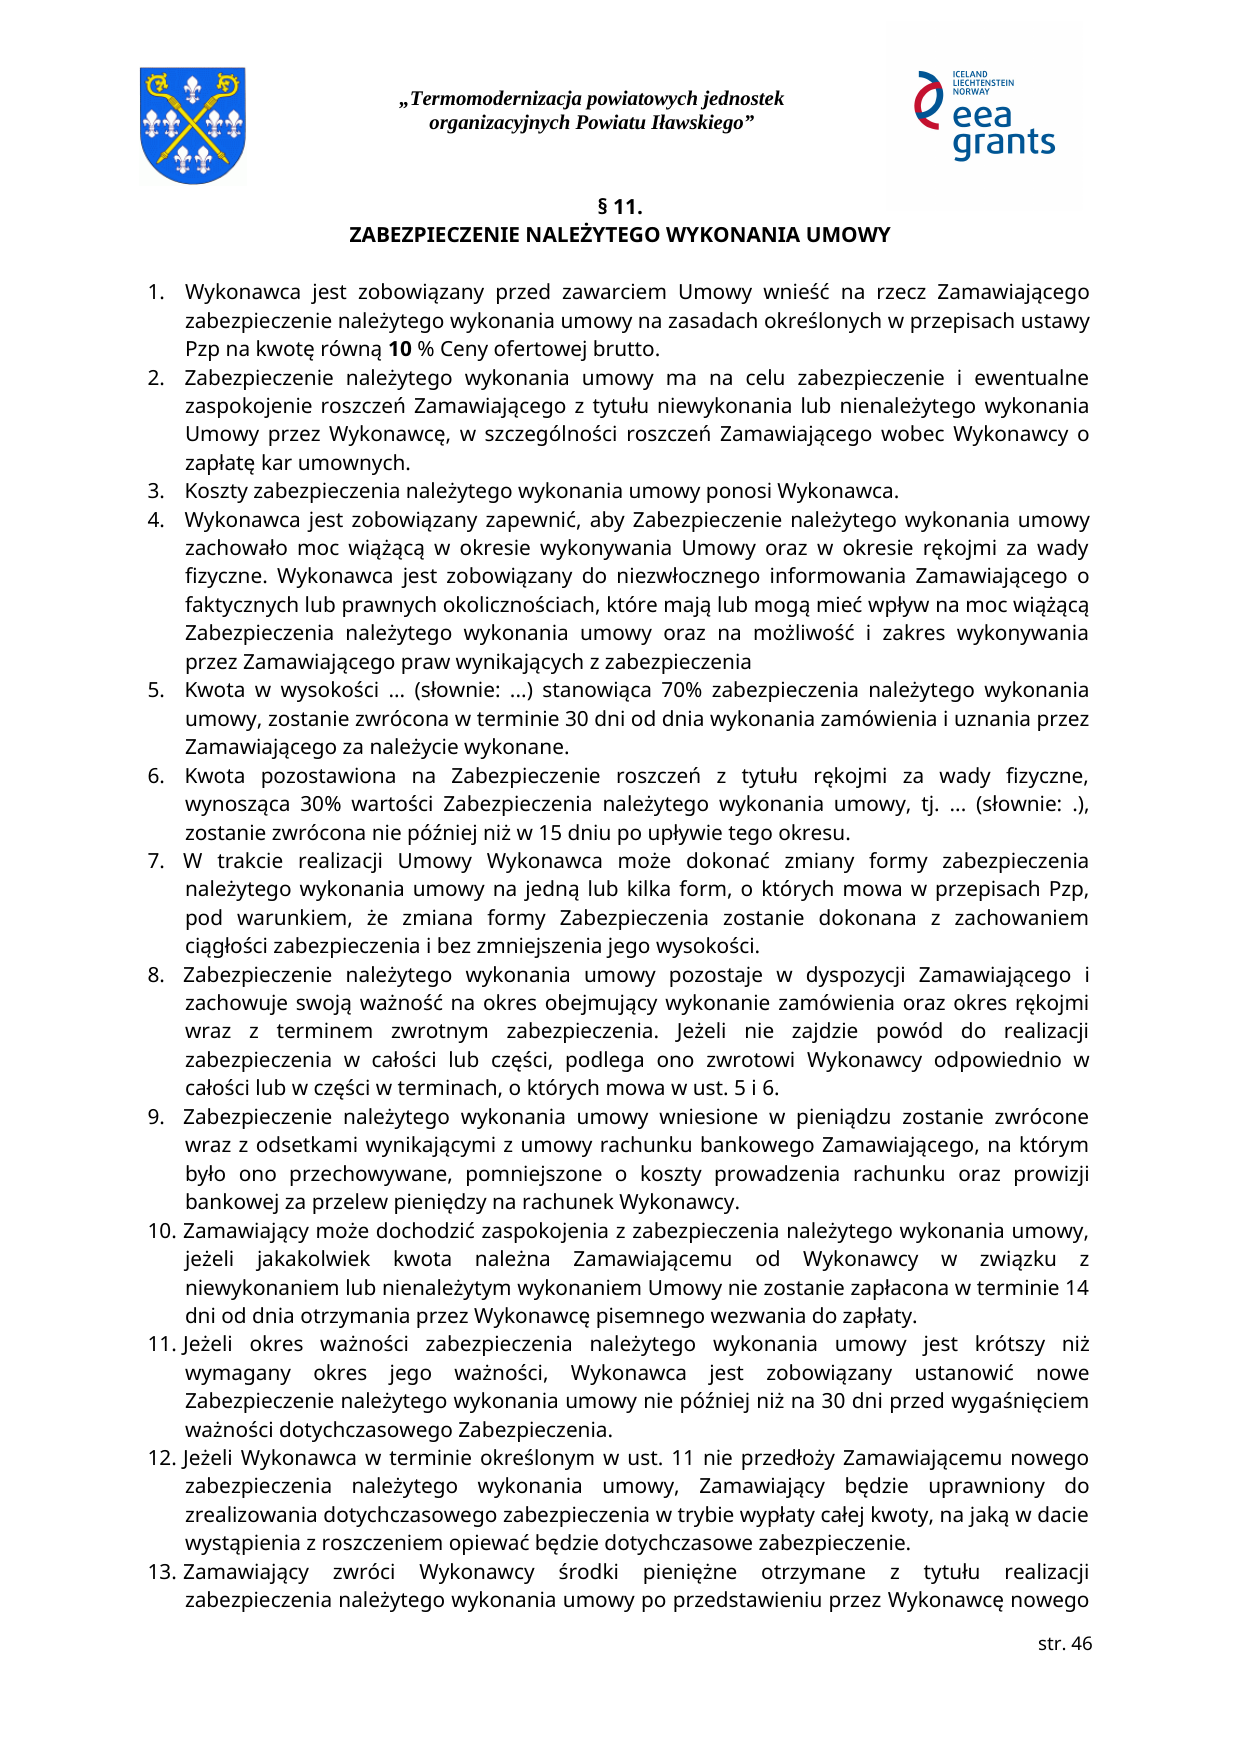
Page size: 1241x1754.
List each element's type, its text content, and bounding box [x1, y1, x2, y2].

list Zabezpieczenie należytego wykonania umowy pozostaje w dyspozycji Zamawiającego i zachowuje swoją ważność na okres obejmujący wykonanie zamówienia oraz okres rękojmi wraz z terminem zwrotnym zabezpieczenia. Jeżeli nie zajdzie powód do realizacji zabezpieczenia w całości lub części, podlega ono zwrotowi Wykonawcy odpowiednio w całości lub w części w terminach, o których mowa w ust. 5 i 6. [147, 960, 1091, 1102]
list Koszty zabezpieczenia należytego wykonania umowy ponosi Wykonawca. [147, 476, 1093, 505]
list Kwota w wysokości ... (słownie: ...) stanowiąca 70% zabezpieczenia należytego wykonania umowy, zostanie zwrócona w terminie 30 dni od dnia wykonania zamówienia i uznania przez Zamawiającego za należycie wykonane. [147, 675, 1091, 761]
picture [886, 21, 1083, 192]
list Wykonawca jest zobowiązany przed zawarciem Umowy wnieść na rzecz Zamawiającego zabezpieczenie należytego wykonania umowy na zasadach określonych w przepisach ustawy Pzp na kwotę równą 10 % Ceny ofertowej brutto. [147, 277, 1091, 363]
list Zabezpieczenie należytego wykonania umowy ma na celu zabezpieczenie i ewentualne zaspokojenie roszczeń Zamawiającego z tytułu niewykonania lub nienależytego wykonania Umowy przez Wykonawcę, w szczególności roszczeń Zamawiającego wobec Wykonawcy o zapłatę kar umownych. [147, 363, 1091, 476]
text ZABEZPIECZENIE NALEŻYTEGO WYKONANIA UMOWY [148, 220, 1093, 249]
list Jeżeli okres ważności zabezpieczenia należytego wykonania umowy jest krótszy niż wymagany okres jego ważności, Wykonawca jest zobowiązany ustanowić nowe Zabezpieczenie należytego wykonania umowy nie później niż na 30 dni przed wygaśnięciem ważności dotychczasowego Zabezpieczenia. [147, 1329, 1091, 1443]
list Kwota pozostawiona na Zabezpieczenie roszczeń z tytułu rękojmi za wady fizyczne, wynosząca 30% wartości Zabezpieczenia należytego wykonania umowy, tj. ... (słownie: .), zostanie zwrócona nie później niż w 15 dniu po upływie tego okresu. [147, 761, 1091, 846]
list W trakcie realizacji Umowy Wykonawca może dokonać zmiany formy zabezpieczenia należytego wykonania umowy na jedną lub kilka form, o których mowa w przepisach Pzp, pod warunkiem, że zmiana formy Zabezpieczenia zostanie dokonana z zachowaniem ciągłości zabezpieczenia i bez zmniejszenia jego wysokości. [147, 846, 1091, 960]
list Zamawiający może dochodzić zaspokojenia z zabezpieczenia należytego wykonania umowy, jeżeli jakakolwiek kwota należna Zamawiającemu od Wykonawcy w związku z niewykonaniem lub nienależytym wykonaniem Umowy nie zostanie zapłacona w terminie 14 dni od dnia otrzymania przez Wykonawcę pisemnego wezwania do zapłaty. [147, 1216, 1091, 1329]
list Wykonawca jest zobowiązany zapewnić, aby Zabezpieczenie należytego wykonania umowy zachowało moc wiążącą w okresie wykonywania Umowy oraz w okresie rękojmi za wady fizyczne. Wykonawca jest zobowiązany do niezwłocznego informowania Zamawiającego o faktycznych lub prawnych okolicznościach, które mają lub mogą mieć wpływ na moc wiążącą Zabezpieczenia należytego wykonania umowy oraz na możliwość i zakres wykonywania przez Zamawiającego praw wynikających z zabezpieczenia [147, 505, 1091, 675]
list Jeżeli Wykonawca w terminie określonym w ust. 11 nie przedłoży Zamawiającemu nowego zabezpieczenia należytego wykonania umowy, Zamawiający będzie uprawniony do zrealizowania dotychczasowego zabezpieczenia w trybie wypłaty całej kwoty, na jaką w dacie wystąpienia z roszczeniem opiewać będzie dotychczasowe zabezpieczenie. [147, 1443, 1091, 1557]
text § 11. [148, 192, 1093, 220]
list Zabezpieczenie należytego wykonania umowy wniesione w pieniądzu zostanie zwrócone wraz z odsetkami wynikającymi z umowy rachunku bankowego Zamawiającego, na którym było ono przechowywane, pomniejszone o koszty prowadzenia rachunku oraz prowizji bankowej za przelew pieniędzy na rachunek Wykonawcy. [147, 1102, 1091, 1216]
picture [139, 66, 247, 186]
